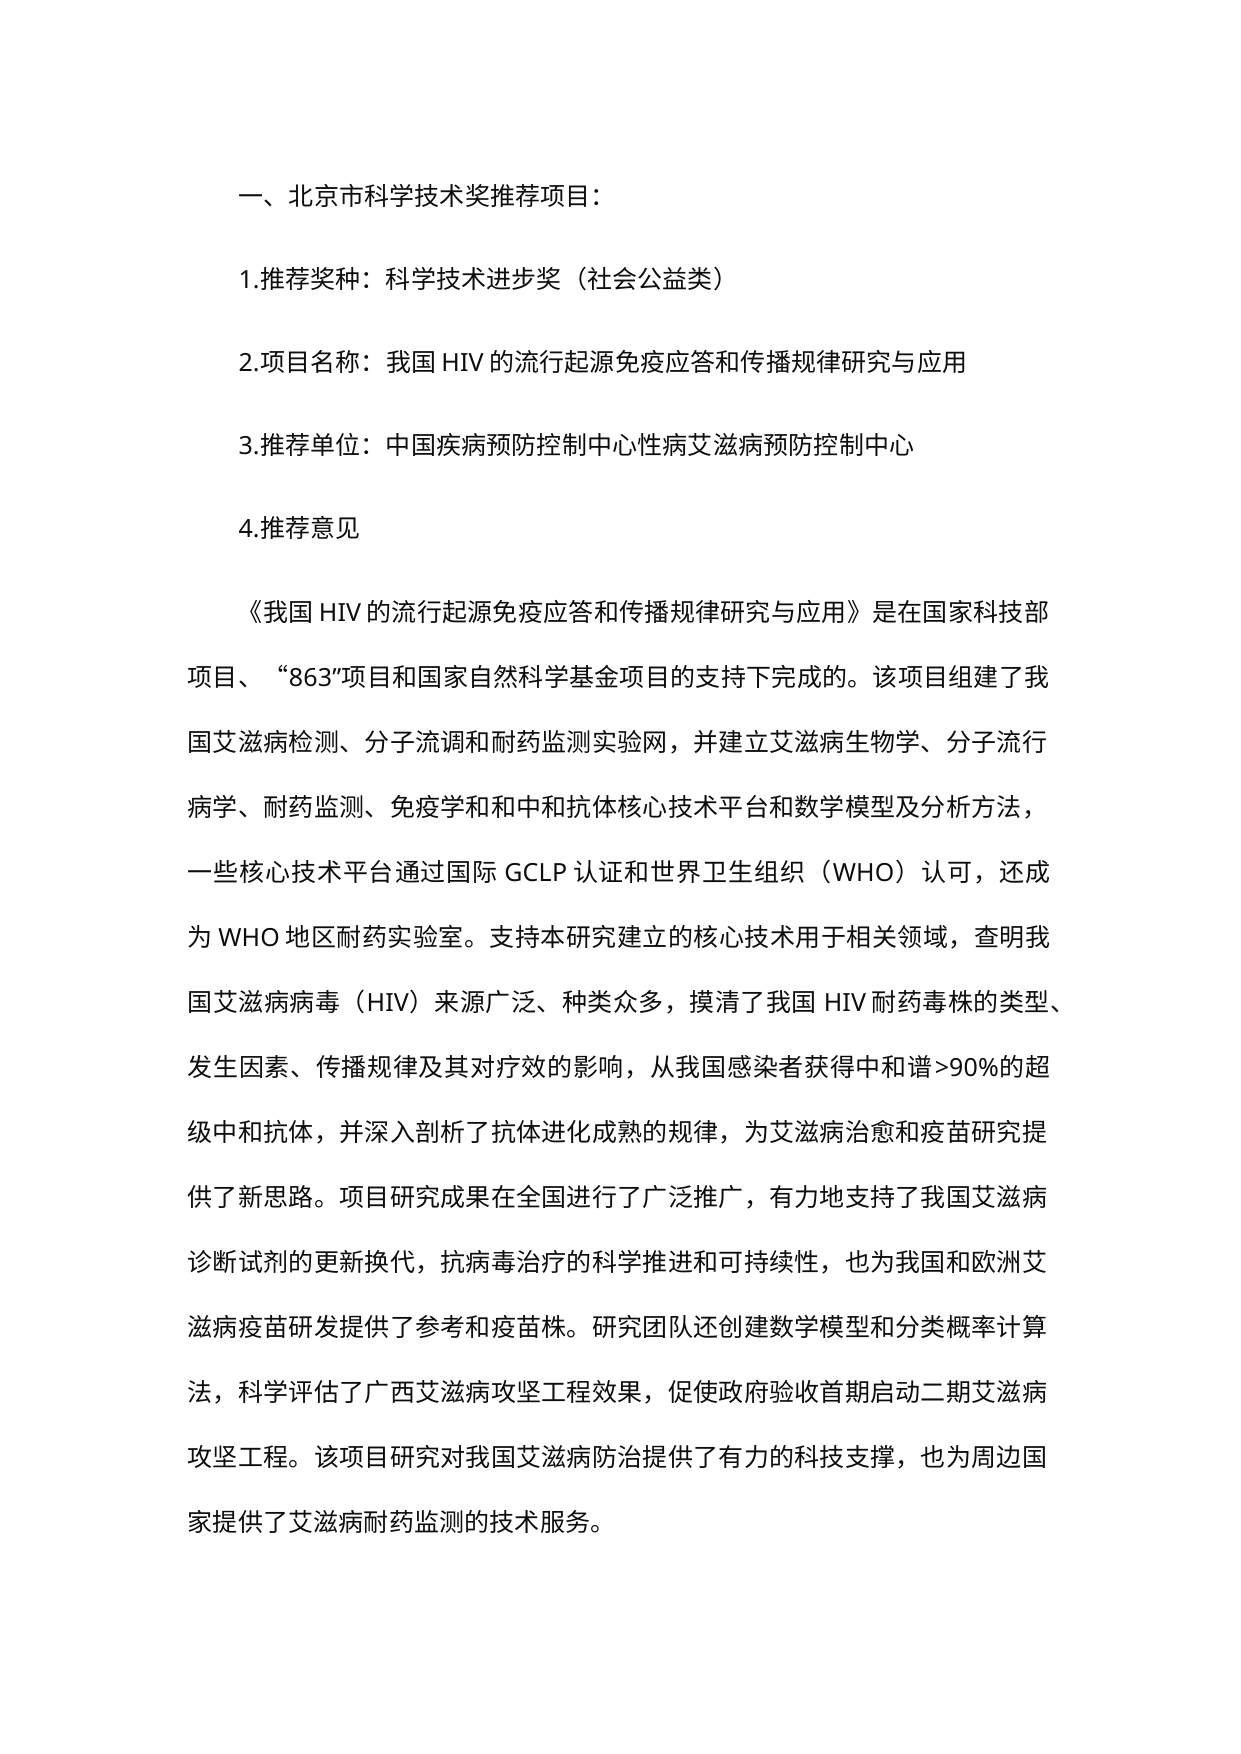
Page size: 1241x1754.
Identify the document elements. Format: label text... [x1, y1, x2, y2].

text 4.推荐意见 [187, 494, 1053, 559]
text 2.项目名称：我国HIV的流行起源免疫应答和传播规律研究与应用 [187, 328, 1053, 393]
text 一、北京市科学技术奖推荐项目： [187, 162, 1053, 227]
text 1.推荐奖种：科学技术进步奖（社会公益类） [187, 245, 1053, 310]
text 《我国HIV的流行起源免疫应答和传播规律研究与应用》是在国家科技部项目、“863”项目和国家自然科学基金项目的支持下完成的。该项目组建了我国艾滋病检测、分子流调和耐药监测实验网，并建立艾滋病生物学、分子流行病学、耐药监测、免疫学和和中和抗体核心技术平台和数学模型及分析方法，一些核心技术平台通过国际GCLP认证和世界卫生组织（WHO）认可，还成为WHO地区耐药实验室。支持本研究建立的核心技术用于相关领域，查明我国艾滋病病毒（HIV）来源广泛、种类众多，摸清了我国HIV耐药毒株的类型、发生因素、传播规律及其对疗效的影响，从我国感染者获得中和谱>90%的超级中和抗体，并深入剖析了抗体进化成熟的规律，为艾滋病治愈和疫苗研究提供了新思路。项目研究成果在全国进行了广泛推广，有力地支持了我国艾滋病诊断试剂的更新换代，抗病毒治疗的科学推进和可持续性，也为我国和欧洲艾滋病疫苗研发提供了参考和疫苗株。研究团队还创建数学模型和分类概率计算法，科学评估了广西艾滋病攻坚工程效果，促使政府验收首期启动二期艾滋病攻坚工程。该项目研究对我国艾滋病防治提供了有力的科技支撑，也为周边国家提供了艾滋病耐药监测的技术服务。 [187, 578, 1050, 1553]
text 3.推荐单位：中国疾病预防控制中心性病艾滋病预防控制中心 [187, 411, 1053, 476]
